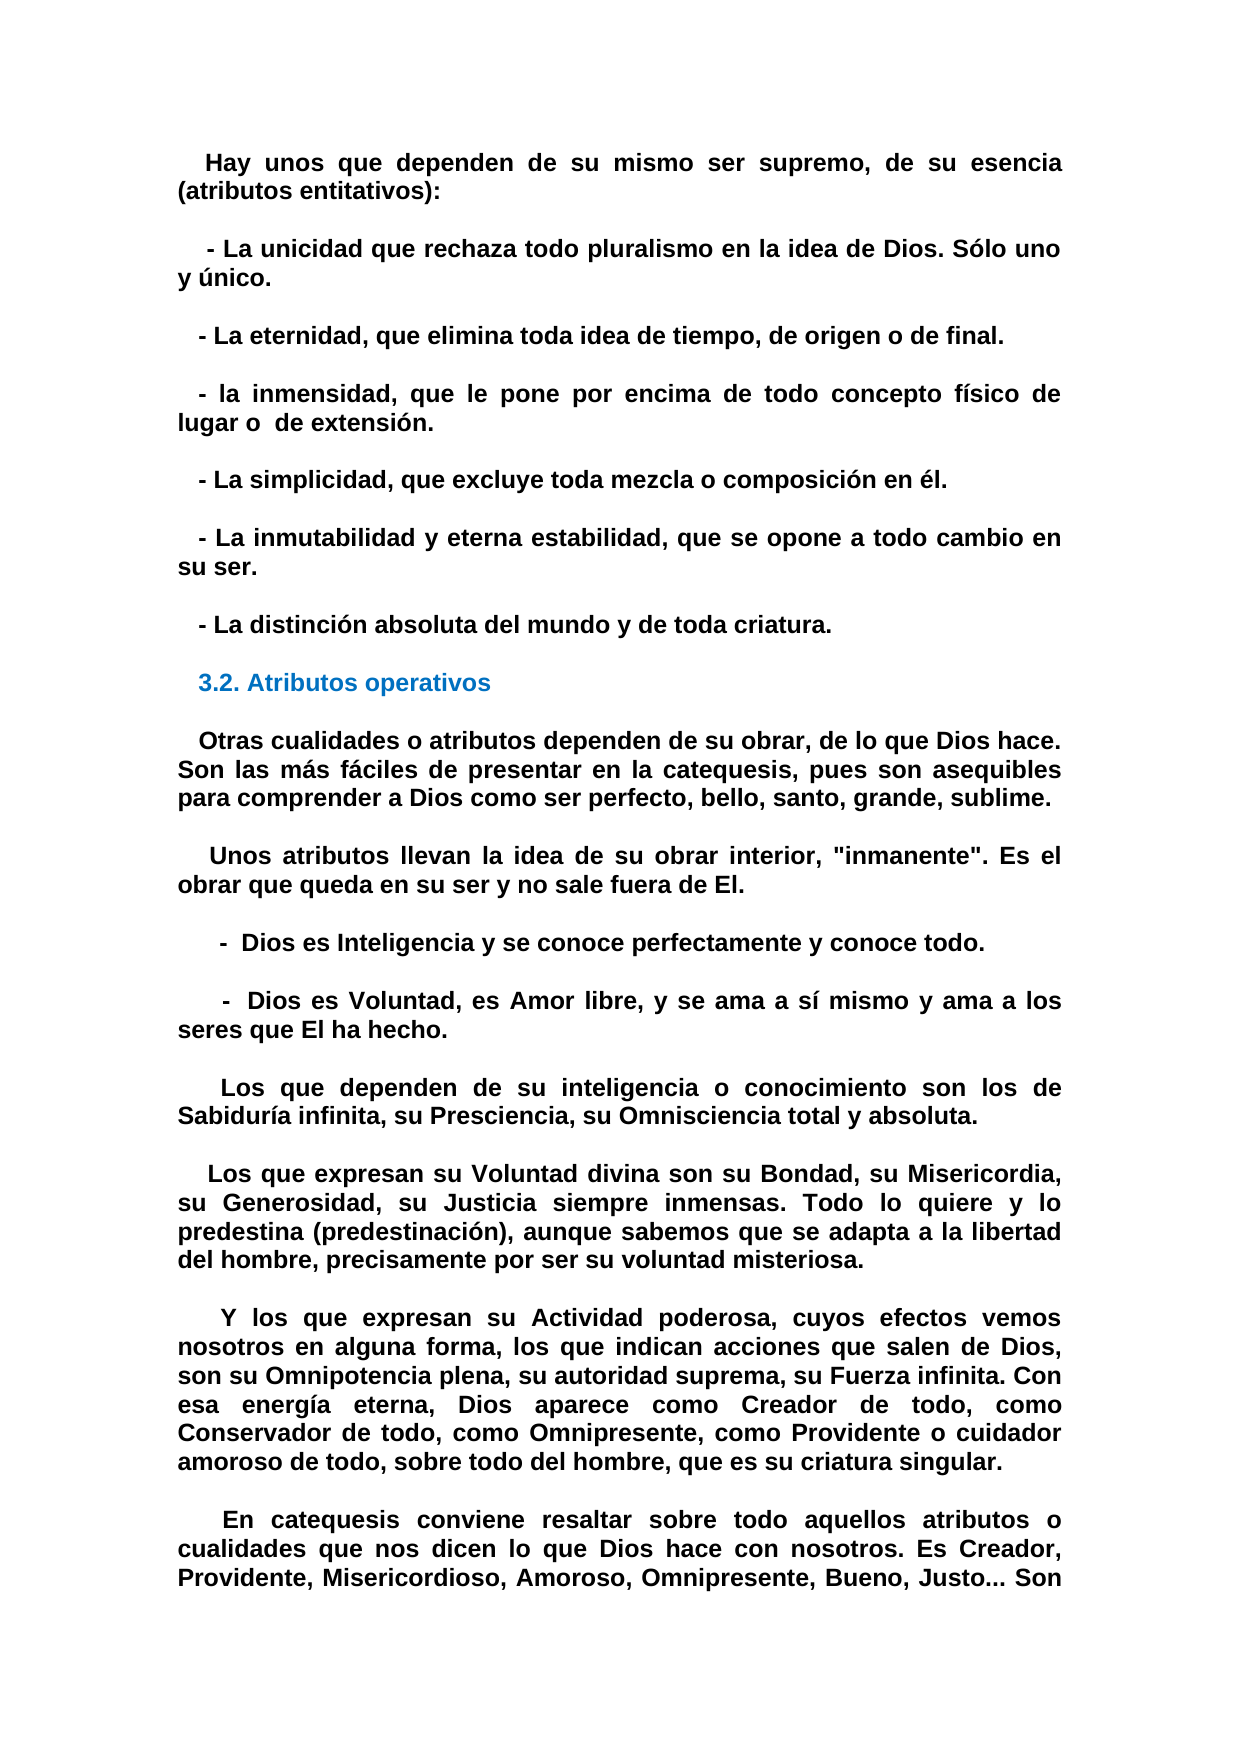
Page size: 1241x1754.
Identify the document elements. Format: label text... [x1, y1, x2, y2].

text - la inmensidad, que le pone por encima de todo concepto físico de lugar o de extensión. [177, 379, 1063, 436]
text - Dios es Voluntad, es Amor libre, y se ama a sí mismo y ama a los seres que El ha hecho. [177, 986, 1063, 1043]
text - La simplicidad, que excluye toda mezcla o composición en él. [177, 466, 1063, 494]
text Y los que expresan su Actividad poderosa, cuyos efectos vemos nosotros en alguna forma, los que indican acciones que salen de Dios, son su Omnipotencia plena, su autoridad suprema, su Fuerza infinita. Con esa energía eterna, Dios aparece como Creador de todo, como Conservador de todo, como Omnipresente, como Providente o cuidador amoroso de todo, sobre todo del hombre, que es su criatura singular. [177, 1303, 1063, 1476]
text Otras cualidades o atributos dependen de su obrar, de lo que Dios hace. Son las más fáciles de presentar en la catequesis, pues son asequibles para comprender a Dios como ser perfecto, bello, santo, grande, sublime. [177, 726, 1063, 812]
text 3.2. Atributos operativos [177, 668, 1063, 697]
text - La eternidad, que elimina toda idea de tiempo, de origen o de final. [177, 321, 1063, 350]
text - La unicidad que rechaza todo pluralismo en la idea de Dios. Sólo uno y único. [177, 234, 1063, 292]
text Los que expresan su Voluntad divina son su Bondad, su Misericordia, su Generosidad, su Justicia siempre inmensas. Todo lo quiere y lo predestina (predestinación), aunque sabemos que se adapta a la libertad del hombre, precisamente por ser su voluntad misteriosa. [177, 1159, 1063, 1274]
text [177, 1505, 1063, 1591]
text Hay unos que dependen de su mismo ser supremo, de su esencia (atributos entitativos): [177, 148, 1063, 205]
text Unos atributos llevan la idea de su obrar interior, "inmanente". Es el obrar que queda en su ser y no sale fuera de El. [177, 841, 1063, 899]
text - La distinción absoluta del mundo y de toda criatura. [177, 610, 1063, 639]
text Los que dependen de su inteligencia o conocimiento son los de Sabiduría infinita, su Presciencia, su Omnisciencia total y absoluta. [177, 1073, 1063, 1130]
text - Dios es Inteligencia y se conoce perfectamente y conoce todo. [177, 928, 1063, 957]
text - La inmutabilidad y eterna estabilidad, que se opone a todo cambio en su ser. [177, 523, 1063, 581]
